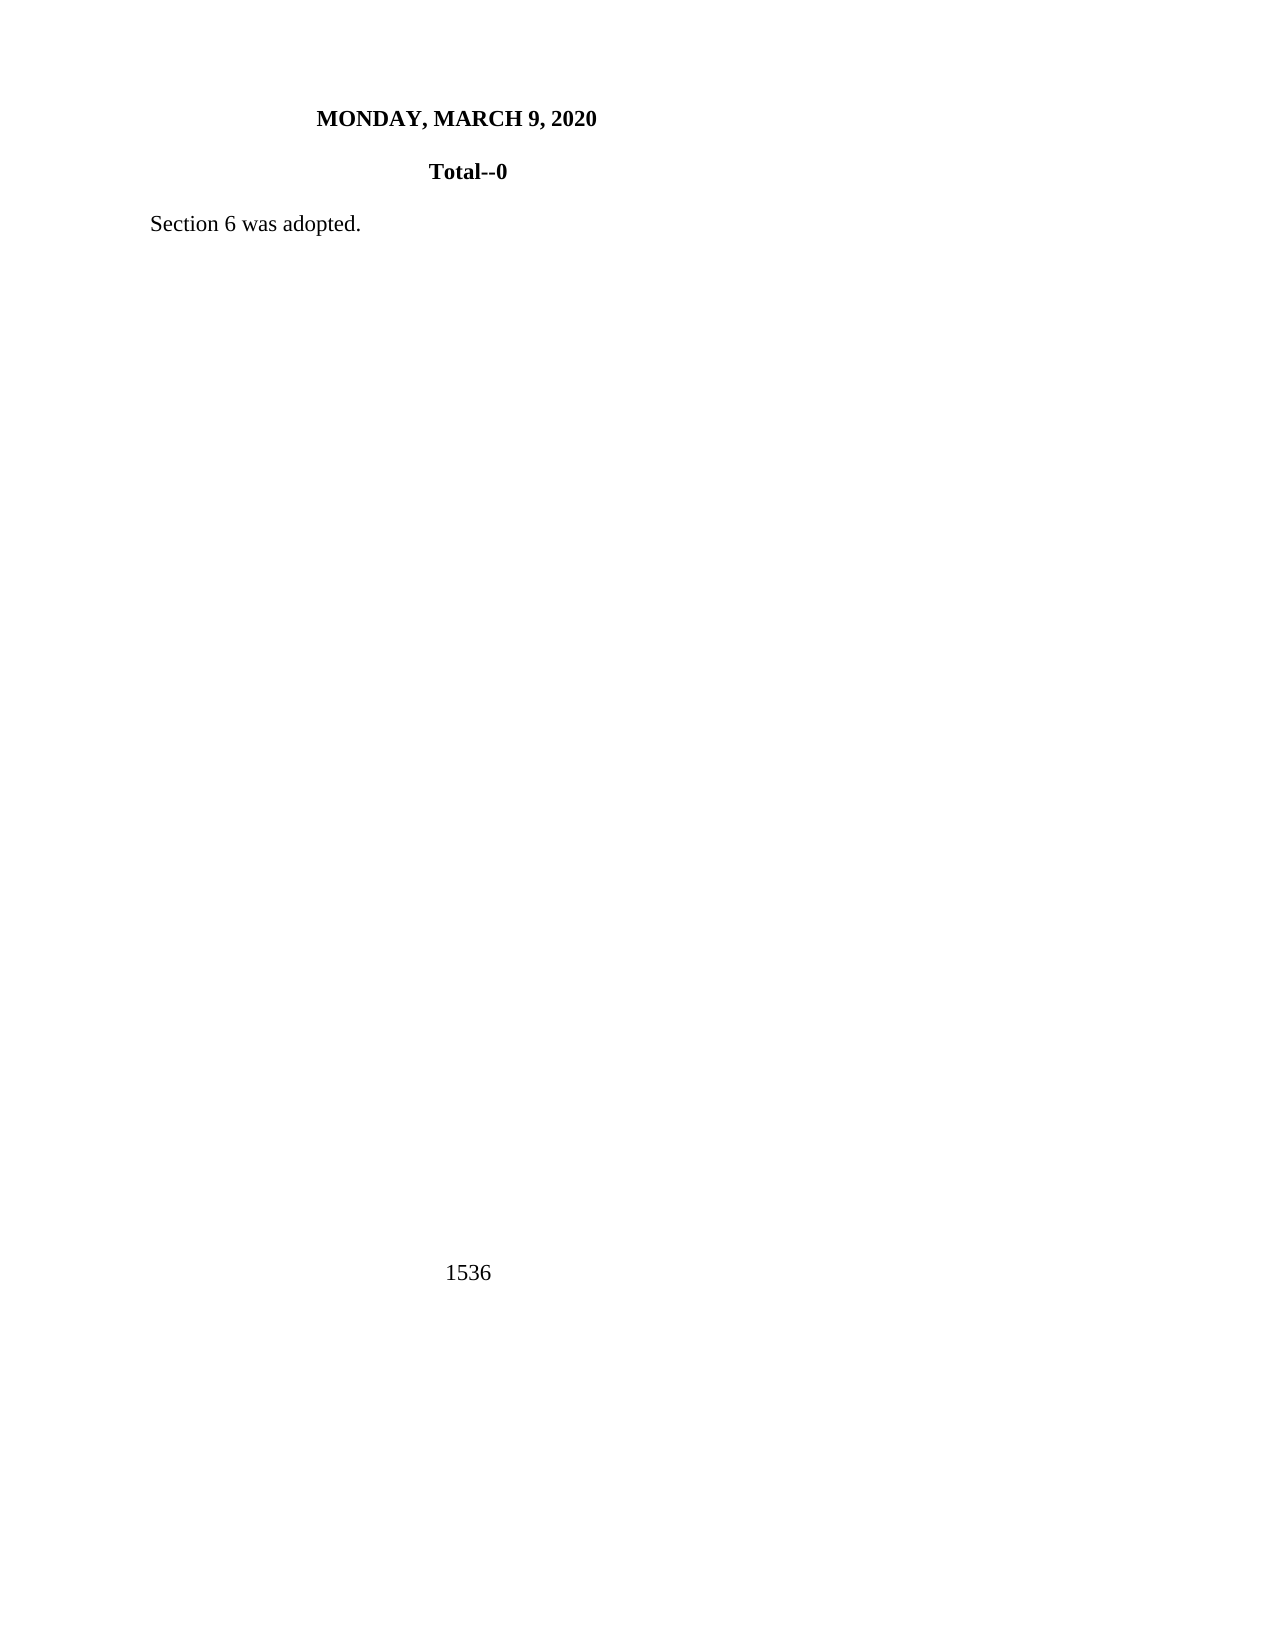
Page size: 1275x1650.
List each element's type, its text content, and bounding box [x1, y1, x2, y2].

text Section 6 was adopted. [127, 210, 786, 237]
text Total--0 [127, 158, 786, 184]
